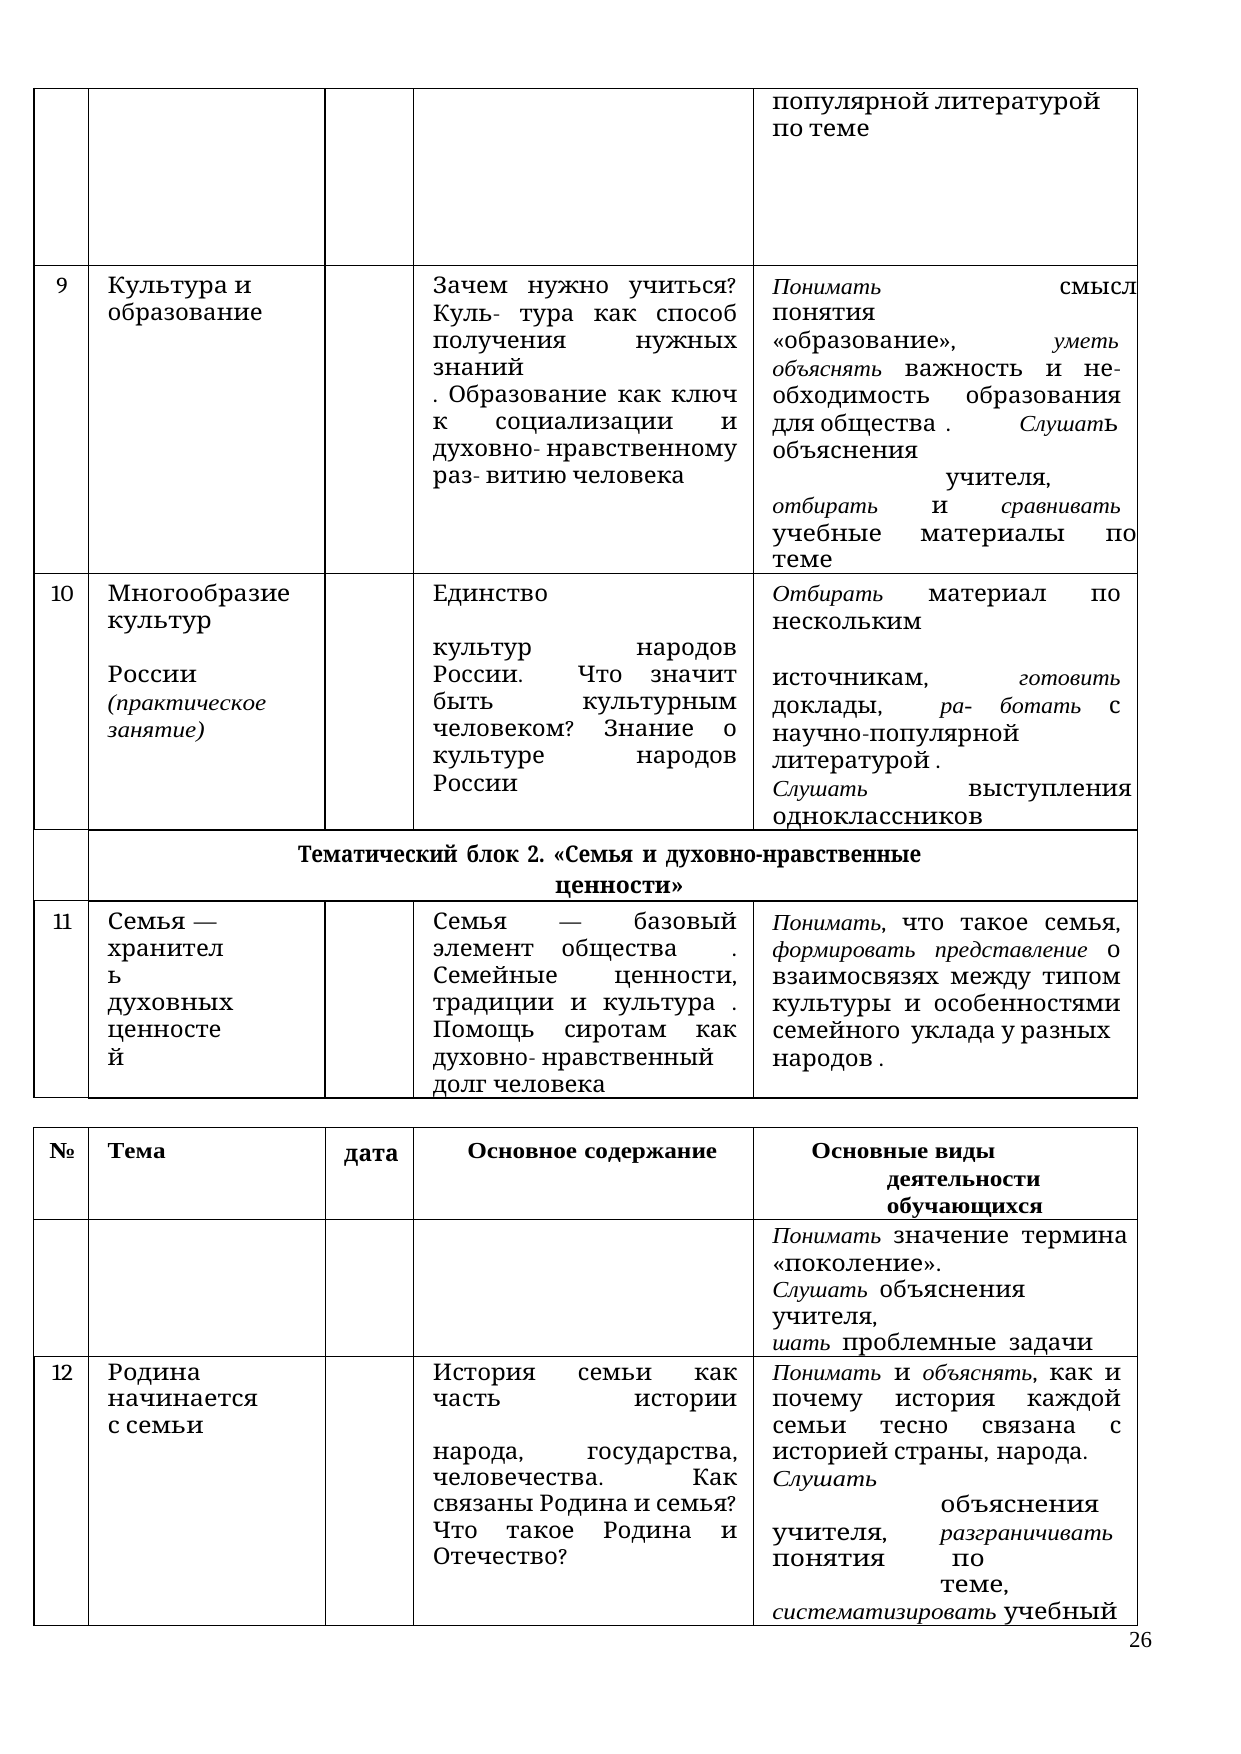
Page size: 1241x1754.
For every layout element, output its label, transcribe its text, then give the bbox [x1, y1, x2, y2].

table_cell [414, 1220, 753, 1356]
table_header [326, 89, 413, 265]
table_cell Единство культур народов России. Что значит быть культурным человеком? Знание о культуре народов России [414, 574, 753, 829]
table_cell Тематический блок 2. «Семья и духовно-нравственные ценности» [89, 831, 1137, 900]
table_cell Культура и образование [89, 266, 324, 572]
table_header [89, 89, 324, 265]
table_cell [326, 574, 413, 829]
table_cell Семья — хранитель духовных ценностей [89, 902, 324, 1097]
table_cell Семья — базовый элемент общества . Семейные ценности, традиции и культура . Помощь сиротам как духовно- нравственный долг человека [414, 902, 753, 1097]
table_cell [326, 1220, 413, 1356]
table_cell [89, 1357, 325, 1625]
table_cell Отбирать материал по нескольким источникам, готовить доклады, ра- ботать с научно-популярной литературой . Слушать выступления одноклассников [754, 574, 1137, 829]
table_cell 11 [35, 901, 88, 1097]
table_cell Понимать значение термина «поколение». Слушать объяснения учителя, шать проблемные задачи [754, 1220, 1137, 1356]
table_cell Понимать смысл понятия «образование», уметь объяснять важность и не- обходимость образования для общества . Слушать объяснения учителя, отбирать и сравнивать учебные материалы по теме [754, 266, 1137, 572]
table_cell [326, 1357, 413, 1625]
table_header № [34, 1128, 88, 1219]
table_cell [34, 830, 88, 900]
table_cell 10 [35, 574, 88, 829]
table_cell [414, 1357, 753, 1625]
table_cell [89, 1220, 325, 1356]
table_cell [326, 902, 413, 1097]
table_cell 9 [35, 266, 88, 572]
table_header Основное содержание [414, 1128, 753, 1219]
table_header дата [326, 1128, 413, 1219]
table_header Основные виды деятельности обучающихся [754, 1128, 1137, 1219]
table_cell 12 [35, 1357, 88, 1625]
table_header [414, 89, 753, 265]
table_cell [34, 1220, 88, 1356]
table_cell Зачем нужно учиться? Куль- тура как способ получения нужных знаний . Образование как ключ к социализации и духовно- нравственному раз- витию человека [414, 266, 753, 572]
table_header популярной литературой по теме [754, 89, 1137, 265]
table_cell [754, 1357, 1137, 1625]
table_cell Понимать, что такое семья, формировать представление о взаимосвязях между типом культуры и особенностями семейного уклада у разных народов . [754, 902, 1137, 1097]
table_cell Многообразие культур России (практическое занятие) [89, 574, 324, 829]
table_header [35, 89, 88, 265]
table_header Тема [89, 1128, 325, 1219]
table_cell [326, 266, 413, 572]
